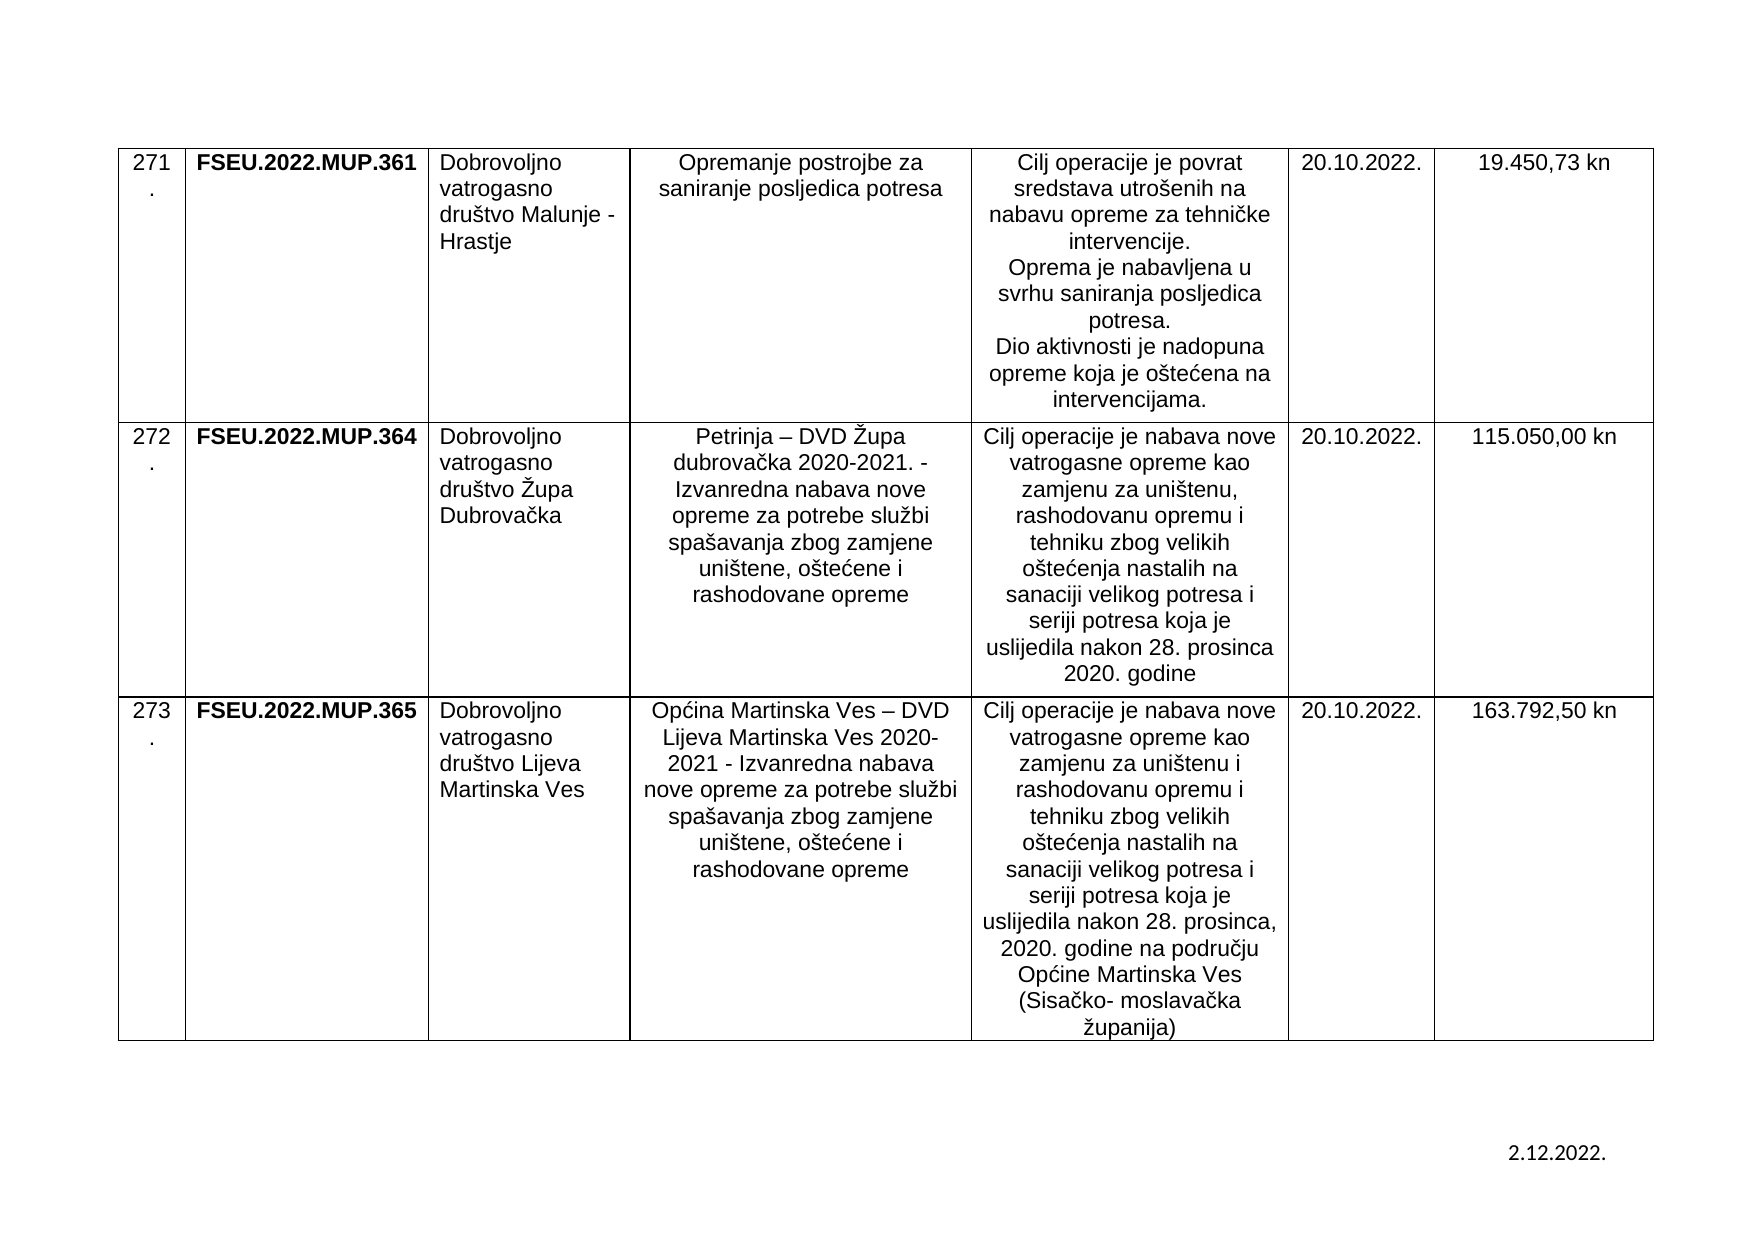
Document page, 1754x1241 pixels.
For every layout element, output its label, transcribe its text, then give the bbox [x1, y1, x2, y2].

table_cell Općina Martinska Ves – DVD Lijeva Martinska Ves 2020-2021 - Izvanredna nabava nove opreme za potrebe službi spašavanja zbog zamjene uništene, oštećene i rashodovane opreme [631, 698, 971, 1040]
table_cell 20.10.2022. [1289, 698, 1434, 1040]
table_cell Cilj operacije je nabava nove vatrogasne opreme kao zamjenu za uništenu i rashodovanu opremu i tehniku zbog velikih oštećenja nastalih na sanaciji velikog potresa i seriji potresa koja je uslijedila nakon 28. prosinca, 2020. godine na području Općine Martinska Ves (Sisačko- moslavačka županija) [972, 698, 1288, 1040]
table_cell FSEU.2022.MUP.364 [186, 423, 428, 696]
table_cell 272. [119, 423, 185, 696]
table_cell 115.050,00 kn [1435, 423, 1653, 696]
table_cell FSEU.2022.MUP.361 [186, 149, 428, 422]
table_cell Dobrovoljno vatrogasno društvo Lijeva Martinska Ves [429, 698, 629, 1040]
table_cell Cilj operacije je povrat sredstava utrošenih na nabavu opreme za tehničke intervencije. Oprema je nabavljena u svrhu saniranja posljedica potresa. Dio aktivnosti je nadopuna opreme koja je oštećena na intervencijama. [972, 149, 1288, 422]
table_cell Dobrovoljno vatrogasno društvo Župa Dubrovačka [429, 423, 629, 696]
table_cell 20.10.2022. [1289, 149, 1434, 422]
table_cell 19.450,73 kn [1435, 149, 1653, 422]
table_cell 20.10.2022. [1289, 423, 1434, 696]
table_cell FSEU.2022.MUP.365 [186, 698, 428, 1040]
table_cell Cilj operacije je nabava nove vatrogasne opreme kao zamjenu za uništenu, rashodovanu opremu i tehniku zbog velikih oštećenja nastalih na sanaciji velikog potresa i seriji potresa koja je uslijedila nakon 28. prosinca 2020. godine [972, 423, 1288, 696]
table_cell 163.792,50 kn [1435, 698, 1653, 1040]
table_cell Opremanje postrojbe za saniranje posljedica potresa [631, 149, 971, 422]
table_cell 273. [119, 698, 185, 1040]
table_cell Petrinja – DVD Župa dubrovačka 2020-2021. - Izvanredna nabava nove opreme za potrebe službi spašavanja zbog zamjene uništene, oštećene i rashodovane opreme [631, 423, 971, 696]
table_cell 271. [119, 149, 185, 422]
table_cell Dobrovoljno vatrogasno društvo Malunje - Hrastje [429, 149, 629, 422]
